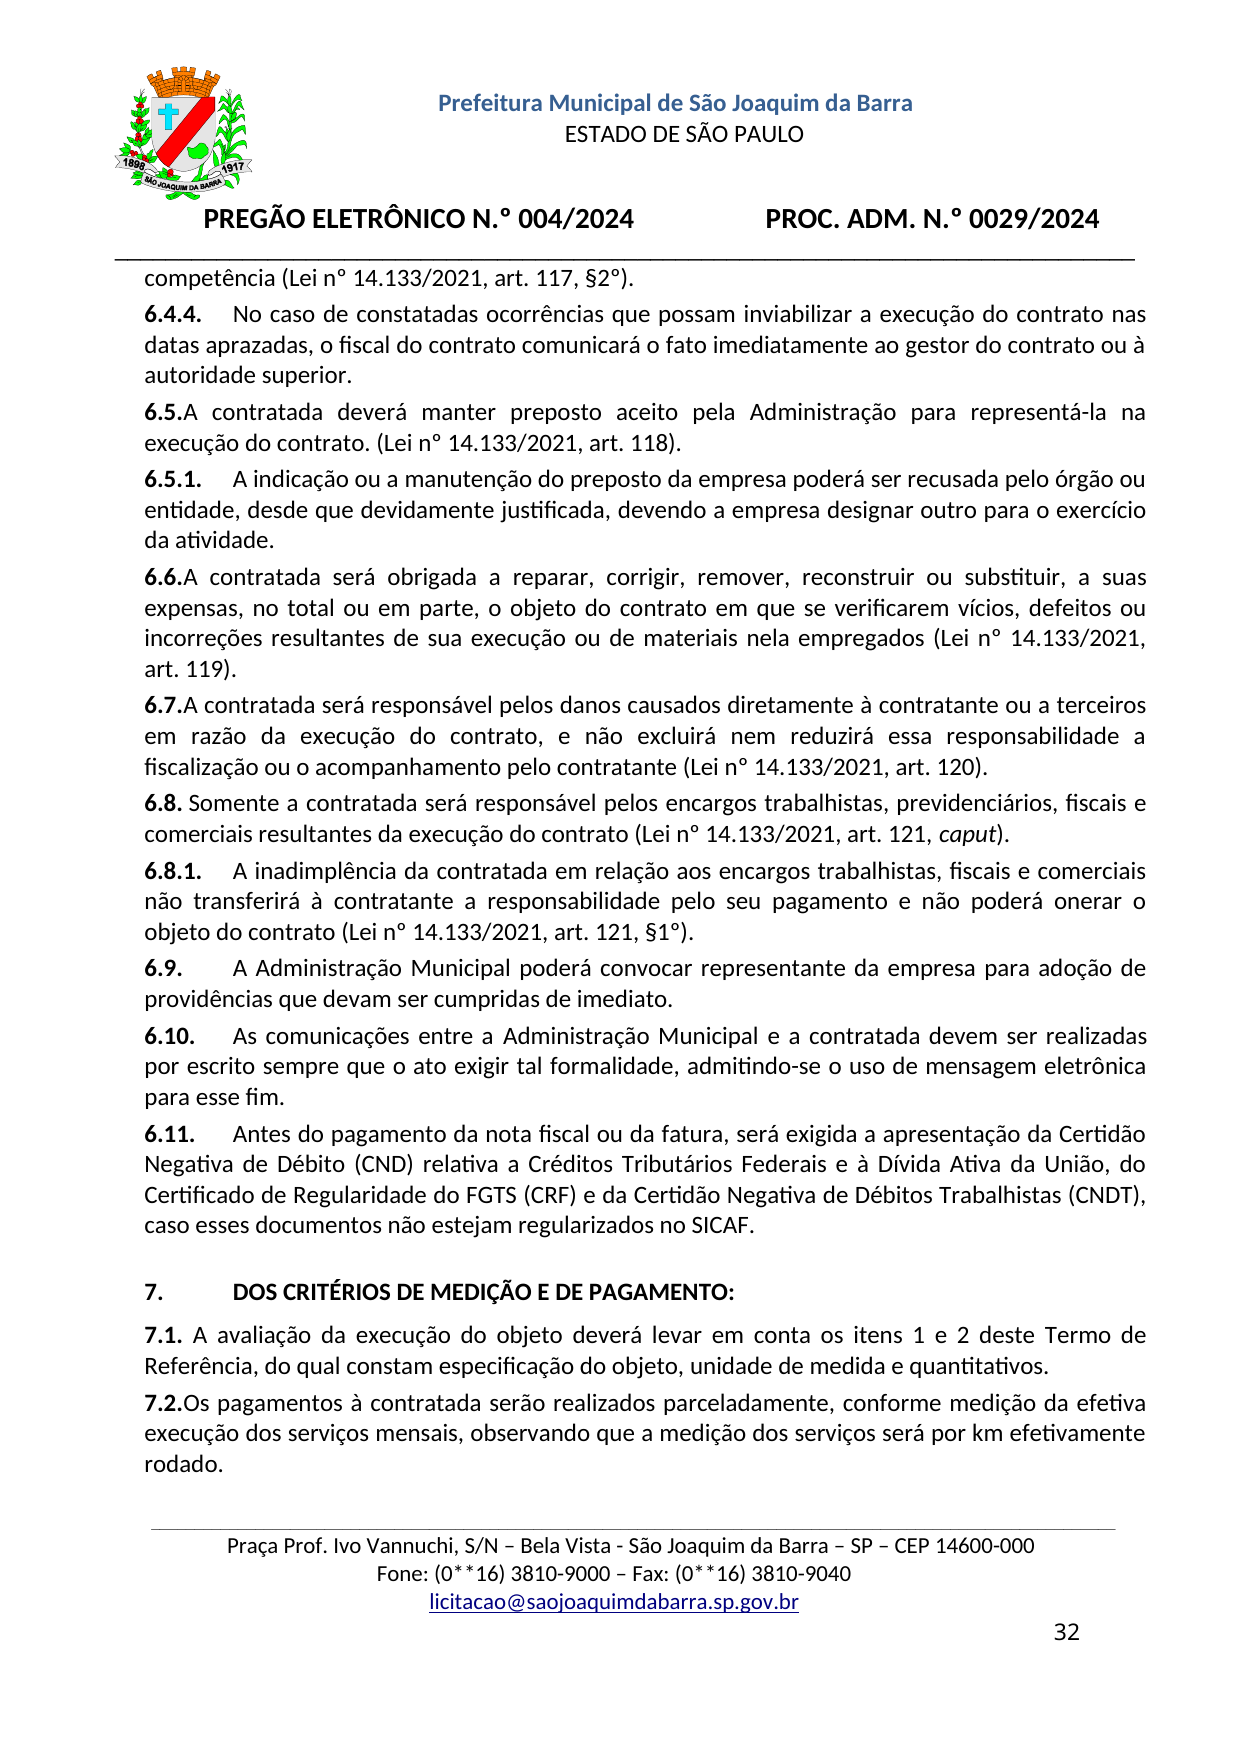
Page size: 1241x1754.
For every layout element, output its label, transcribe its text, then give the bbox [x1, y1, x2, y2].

list A avaliação da execução do objeto deverá levar em conta os itens 1 e 2 deste Termo de Referência, do qual constam especificação do objeto, unidade de medida e quantitativos. [144, 1319, 1148, 1381]
list Antes do pagamento da nota fiscal ou da fatura, será exigida a apresentação da Certidão Negativa de Débito (CND) relativa a Créditos Tributários Federais e à Dívida Ativa da União, do Certificado de Regularidade do FGTS (CRF) e da Certidão Negativa de Débitos Trabalhistas (CNDT), caso esses documentos não estejam regularizados no SICAF. [144, 1118, 1148, 1240]
list No caso de constatadas ocorrências que possam inviabilizar a execução do contrato nas datas aprazadas, o fiscal do contrato comunicará o fato imediatamente ao gestor do contrato ou à autoridade superior. [144, 298, 1148, 390]
list A contratada deverá manter preposto aceito pela Administração para representá-la na execução do contrato. (Lei nº 14.133/2021, art. 118). [144, 396, 1148, 457]
list A indicação ou a manutenção do preposto da empresa poderá ser recusada pelo órgão ou entidade, desde que devidamente justificada, devendo a empresa designar outro para o exercício da atividade. [144, 463, 1148, 555]
list A Administração Municipal poderá convocar representante da empresa para adoção de providências que devam ser cumpridas de imediato. [144, 953, 1148, 1014]
list As comunicações entre a Administração Municipal e a contratada devem ser realizadas por escrito sempre que o ato exigir tal formalidade, admitindo-se o uso de mensagem eletrônica para esse fim. [144, 1020, 1148, 1111]
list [144, 262, 1148, 292]
list Somente a contratada será responsável pelos encargos trabalhistas, previdenciários, fiscais e comerciais resultantes da execução do contrato (Lei nº 14.133/2021, art. 121, caput). [144, 787, 1148, 848]
list Os pagamentos à contratada serão realizados parceladamente, conforme medição da efetiva execução dos serviços mensais, observando que a medição dos serviços será por km efetivamente rodado. [144, 1387, 1148, 1478]
list DOS CRITÉRIOS DE MEDIÇÃO E DE PAGAMENTO: [144, 1277, 1148, 1307]
list A inadimplência da contratada em relação aos encargos trabalhistas, fiscais e comerciais não transferirá à contratante a responsabilidade pelo seu pagamento e não poderá onerar o objeto do contrato (Lei nº 14.133/2021, art. 121, §1º). [144, 855, 1148, 946]
list A contratada será responsável pelos danos causados diretamente à contratante ou a terceiros em razão da execução do contrato, e não excluirá nem reduzirá essa responsabilidade a fiscalização ou o acompanhamento pelo contratante (Lei nº 14.133/2021, art. 120). [144, 690, 1148, 781]
list A contratada será obrigada a reparar, corrigir, remover, reconstruir ou substituir, a suas expensas, no total ou em parte, o objeto do contrato em que se verificarem vícios, defeitos ou incorreções resultantes de sua execução ou de materiais nela empregados (Lei nº 14.133/2021, art. 119). [144, 561, 1148, 683]
